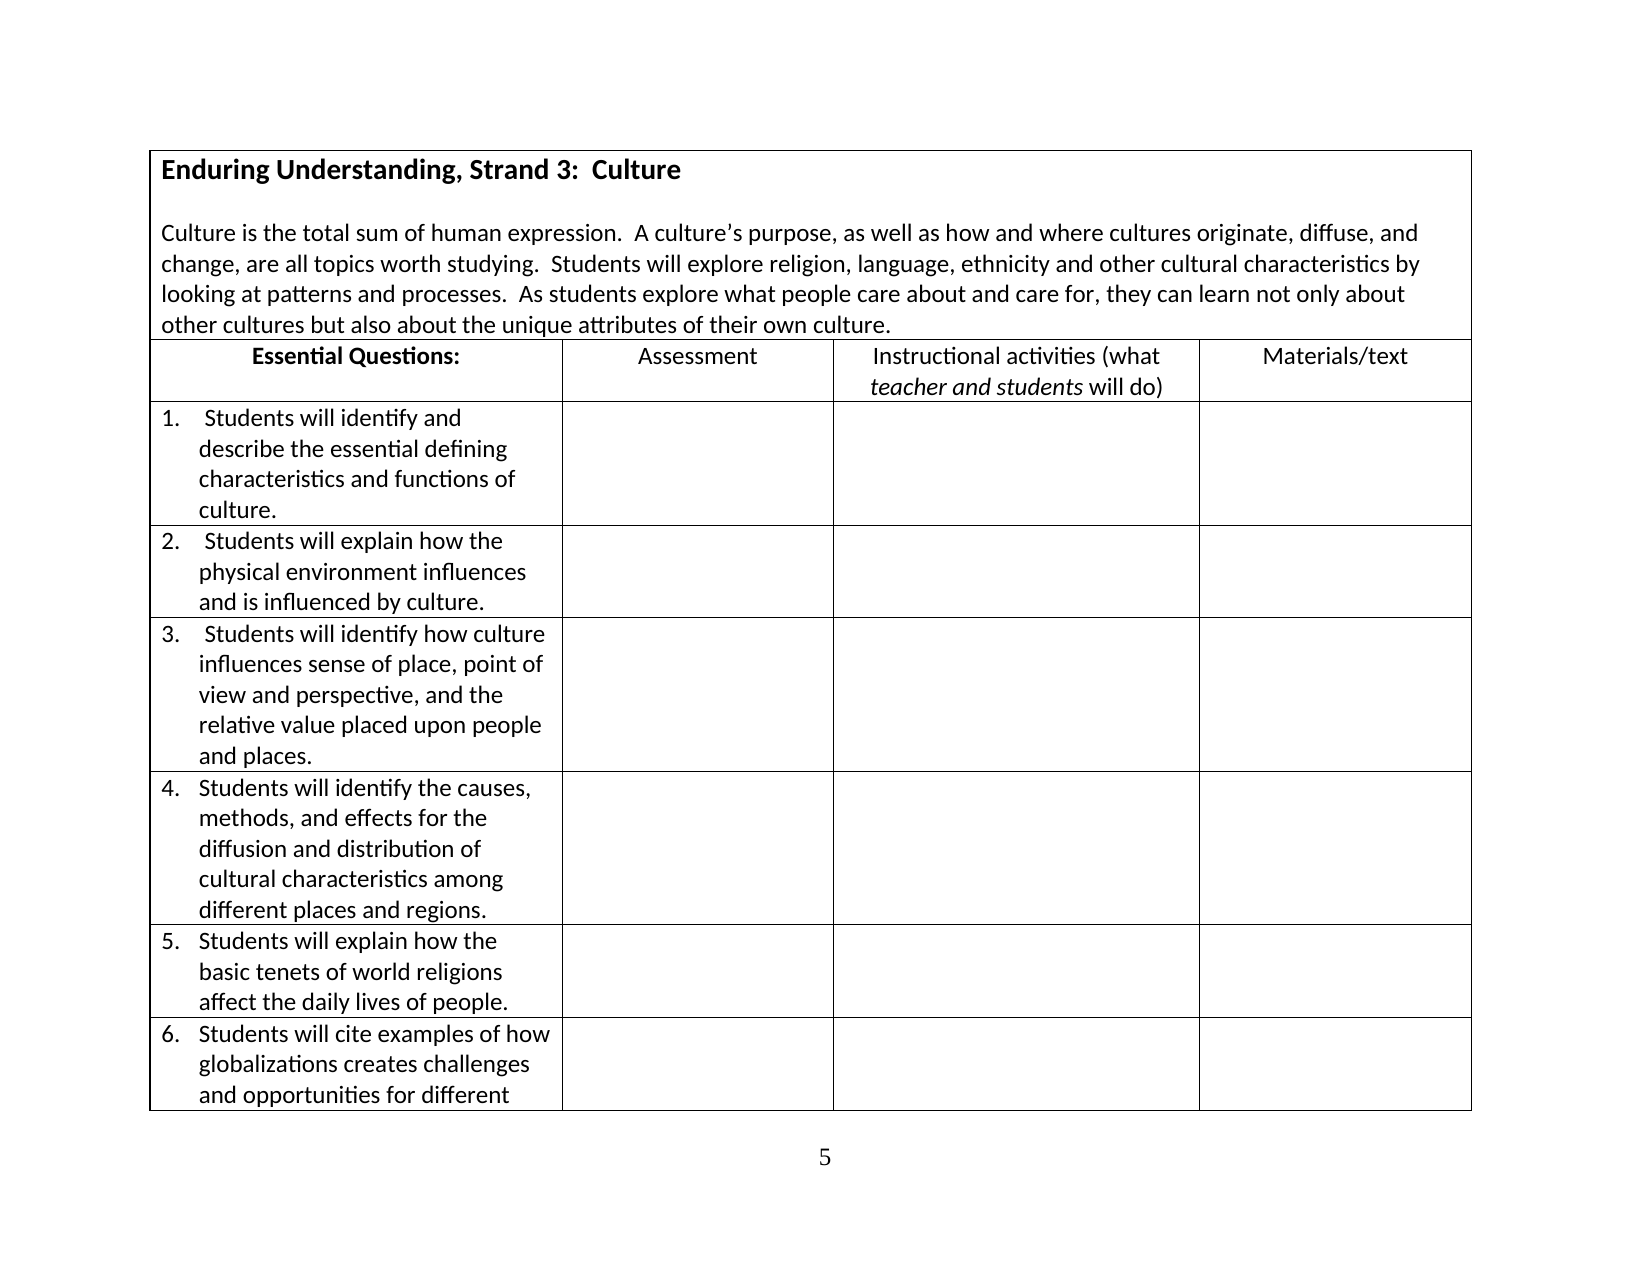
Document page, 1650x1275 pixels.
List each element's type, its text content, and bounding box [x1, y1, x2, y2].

table_cell [834, 1018, 1199, 1109]
table_cell [834, 925, 1199, 1017]
table_cell Students will identify how culture influences sense of place, point of view and perspective, and the relative value placed upon people and places. [151, 618, 562, 771]
table_cell Students will explain how the physical environment influences and is influenced by culture. [151, 526, 562, 617]
table_cell Students will identify the causes, methods, and effects for the diffusion and distribution of cultural characteristics among different places and regions. [151, 772, 562, 924]
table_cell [151, 1018, 562, 1109]
table_cell [834, 402, 1199, 524]
table_cell [1200, 1018, 1471, 1109]
table_cell Assessment [563, 340, 833, 401]
table_cell Materials/text [1200, 340, 1471, 401]
table_cell [563, 772, 833, 924]
table_cell [1200, 925, 1471, 1017]
table_cell [834, 526, 1199, 617]
table_cell Instructional activities (what teacher and students will do) [834, 340, 1199, 401]
table_cell [1200, 402, 1471, 524]
table_cell Students will identify and describe the essential defining characteristics and functions of culture. [151, 402, 562, 524]
table_cell [563, 526, 833, 617]
table_cell Students will explain how the basic tenets of world religions affect the daily lives of people. [151, 925, 562, 1017]
table_cell [563, 925, 833, 1017]
table_cell [563, 402, 833, 524]
table_cell Essential Questions: [151, 340, 562, 401]
table_cell [1200, 526, 1471, 617]
table_cell [834, 772, 1199, 924]
table_cell [563, 1018, 833, 1109]
table_cell [563, 618, 833, 771]
table_cell [834, 618, 1199, 771]
table_cell [1200, 772, 1471, 924]
table_header Enduring Understanding, Strand 3: Culture Culture is the total sum of human expression. A culture’s purpose, as well as how and where cultures originate, diffuse, and change, are all topics worth studying. Students will explore religion, language, ethnicity and other cultural characteristics by looking at patterns and processes. As students explore what people care about and care for, they can learn not only about other cultures but also about the unique attributes of their own culture. [151, 151, 1471, 339]
table_cell [1200, 618, 1471, 771]
